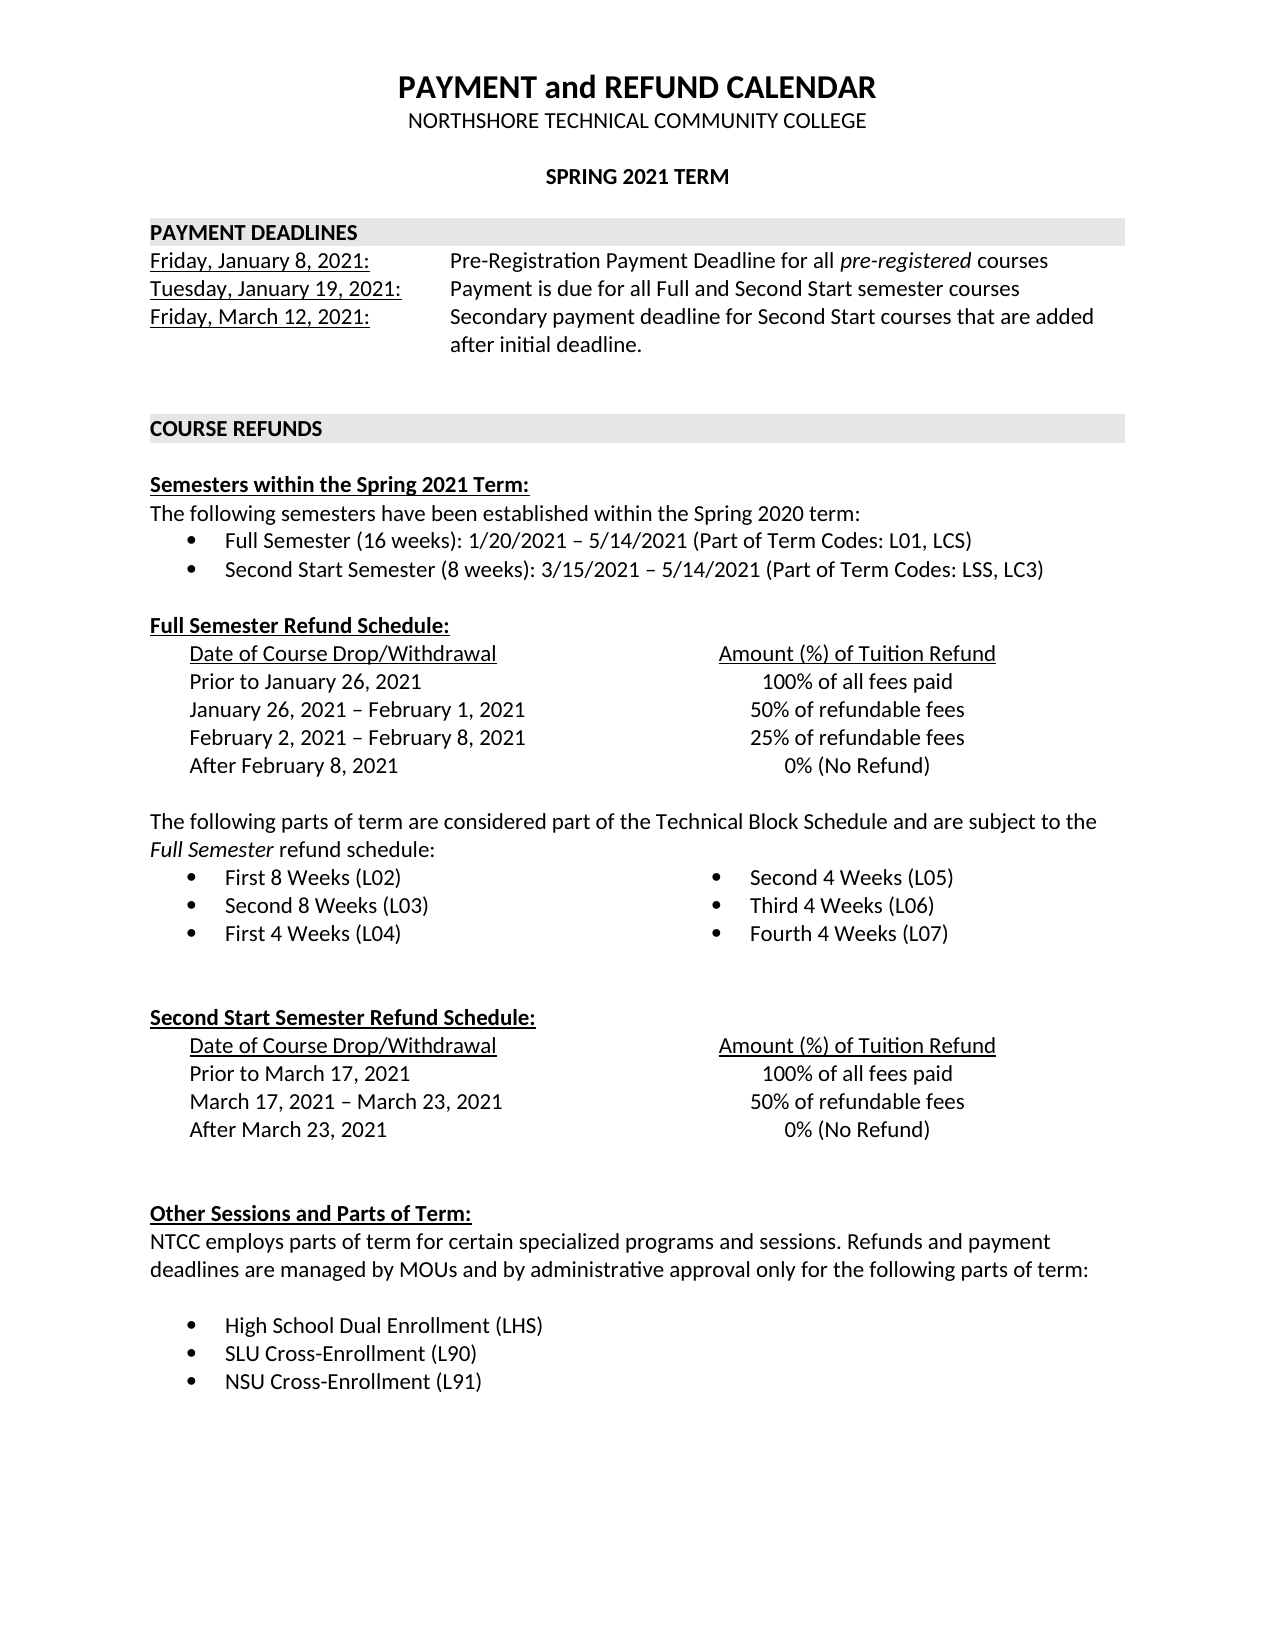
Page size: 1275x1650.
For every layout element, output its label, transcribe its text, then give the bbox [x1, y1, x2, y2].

text SPRING 2021 TERM [150, 162, 1125, 190]
table_cell Prior to January 26, 2021 [178, 667, 562, 695]
text Friday, January 8, 2021: Pre-Registration Payment Deadline for all pre-registered courses [150, 246, 1125, 274]
list First 8 Weeks (L02) [187, 863, 600, 891]
table_cell Prior to March 17, 2021 [178, 1059, 562, 1087]
table_header Amount (%) of Tuition Refund [563, 1031, 1152, 1059]
text NORTHSHORE TECHNICAL COMMUNITY COLLEGE [150, 106, 1125, 134]
table_cell 50% of refundable fees [563, 1087, 1152, 1115]
table_header Date of Course Drop/Withdrawal [178, 1031, 562, 1059]
table_cell February 2, 2021 – February 8, 2021 [178, 723, 562, 751]
text PAYMENT DEADLINES [150, 218, 1125, 246]
table_cell 100% of all fees paid [563, 1059, 1152, 1087]
text The following parts of term are considered part of the Technical Block Schedule and are subject to the Full Semester refund schedule: [150, 807, 1125, 863]
table_cell 0% (No Refund) [563, 751, 1152, 779]
table_header Date of Course Drop/Withdrawal [178, 639, 562, 667]
text Semesters within the Spring 2021 Term: [150, 471, 1125, 499]
list Fourth 4 Weeks (L07) [712, 919, 1125, 947]
text Friday, March 12, 2021: Secondary payment deadline for Second Start courses that are added after initial deadline. [150, 302, 1125, 358]
text Full Semester Refund Schedule: [150, 611, 1125, 639]
table_cell 0% (No Refund) [563, 1115, 1152, 1143]
list NSU Cross-Enrollment (L91) [187, 1367, 1125, 1395]
table_cell After February 8, 2021 [178, 751, 562, 779]
text Second Start Semester Refund Schedule: [150, 1003, 1125, 1031]
list High School Dual Enrollment (LHS) [187, 1311, 1125, 1339]
list SLU Cross-Enrollment (L90) [187, 1339, 1125, 1367]
list Full Semester (16 weeks): 1/20/2021 – 5/14/2021 (Part of Term Codes: L01, LCS) [187, 527, 1125, 555]
text Tuesday, January 19, 2021: Payment is due for all Full and Second Start semester courses [150, 274, 1125, 302]
list Third 4 Weeks (L06) [712, 891, 1125, 919]
text NTCC employs parts of term for certain specialized programs and sessions. Refunds and payment deadlines are managed by MOUs and by administrative approval only for the following parts of term: [150, 1227, 1125, 1283]
list Second Start Semester (8 weeks): 3/15/2021 – 5/14/2021 (Part of Term Codes: LSS, LC3) [187, 555, 1125, 583]
table_header Amount (%) of Tuition Refund [563, 639, 1152, 667]
text PAYMENT and REFUND CALENDAR [150, 66, 1125, 106]
text Other Sessions and Parts of Term: [150, 1199, 1125, 1227]
list Second 4 Weeks (L05) [712, 863, 1125, 891]
table_cell 25% of refundable fees [563, 723, 1152, 751]
table_cell January 26, 2021 – February 1, 2021 [178, 695, 562, 723]
text COURSE REFUNDS [150, 414, 1125, 443]
text The following semesters have been established within the Spring 2020 term: [150, 499, 1125, 527]
list First 4 Weeks (L04) [187, 919, 600, 947]
table_cell After March 23, 2021 [178, 1115, 562, 1143]
table_cell 50% of refundable fees [563, 695, 1152, 723]
table_cell March 17, 2021 – March 23, 2021 [178, 1087, 562, 1115]
list Second 8 Weeks (L03) [187, 891, 600, 919]
table_cell 100% of all fees paid [563, 667, 1152, 695]
